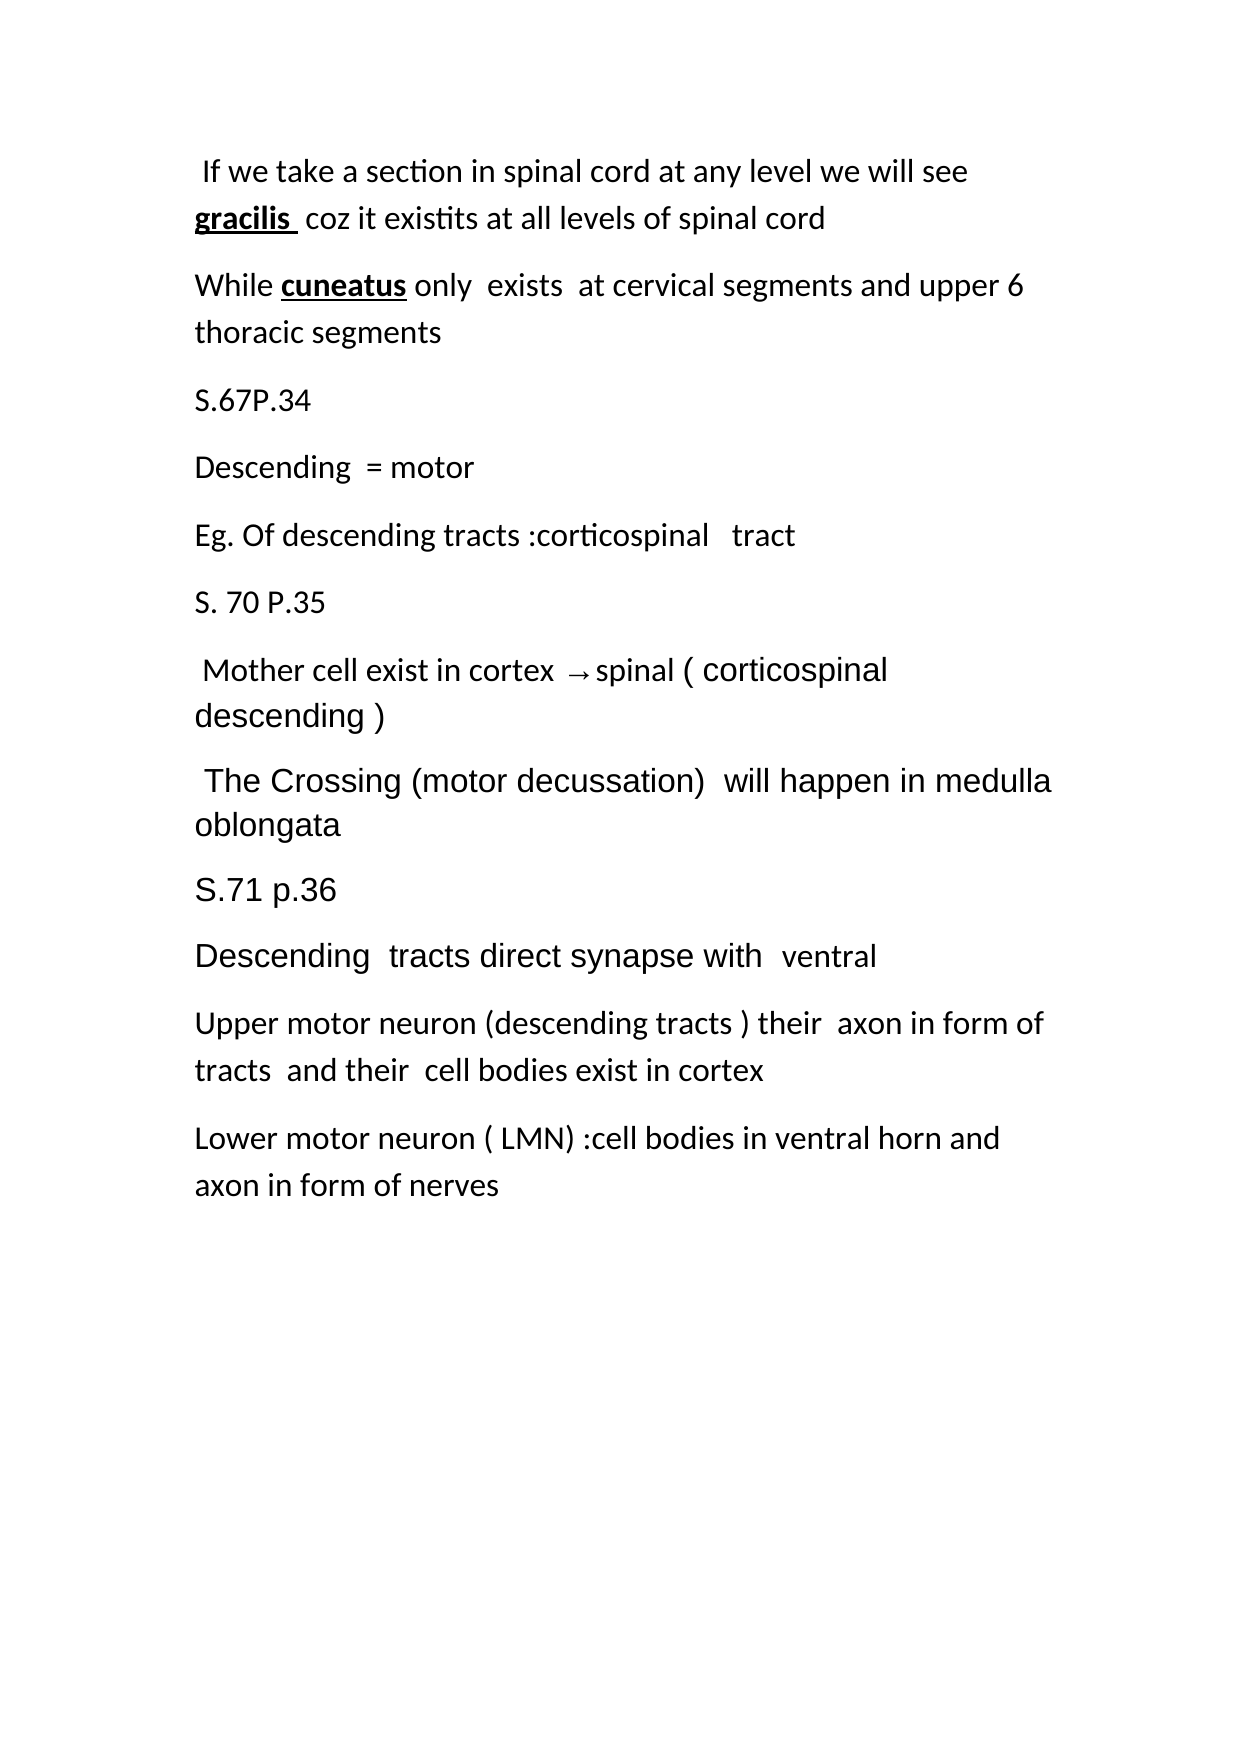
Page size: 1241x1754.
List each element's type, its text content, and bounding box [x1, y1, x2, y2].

text Mother cell exist in cortex →spinal ( corticospinal descending ) [194, 649, 1053, 734]
text S. 70 P.35 [194, 582, 1053, 622]
text While cuneatus only exists at cervical segments and upper 6 thoracic segments [194, 264, 1053, 352]
text S.71 p.36 [194, 870, 1053, 908]
text The Crossing (motor decussation) will happen in medulla oblongata [194, 761, 1053, 843]
text If we take a section in spinal cord at any level we will see gracilis coz it existits at all levels of spinal cord [194, 150, 1053, 237]
text Upper motor neuron (descending tracts ) their axon in form of tracts and their cell bodies exist in cortex [194, 1002, 1053, 1090]
text Descending = motor [194, 446, 1053, 487]
text Descending tracts direct synapse with ventral [194, 935, 1053, 976]
text Lower motor neuron ( LMN) :cell bodies in ventral horn and axon in form of nerves [194, 1117, 1053, 1204]
text S.67P.34 [194, 379, 1053, 419]
text Eg. Of descending tracts :corticospinal tract [194, 514, 1053, 555]
